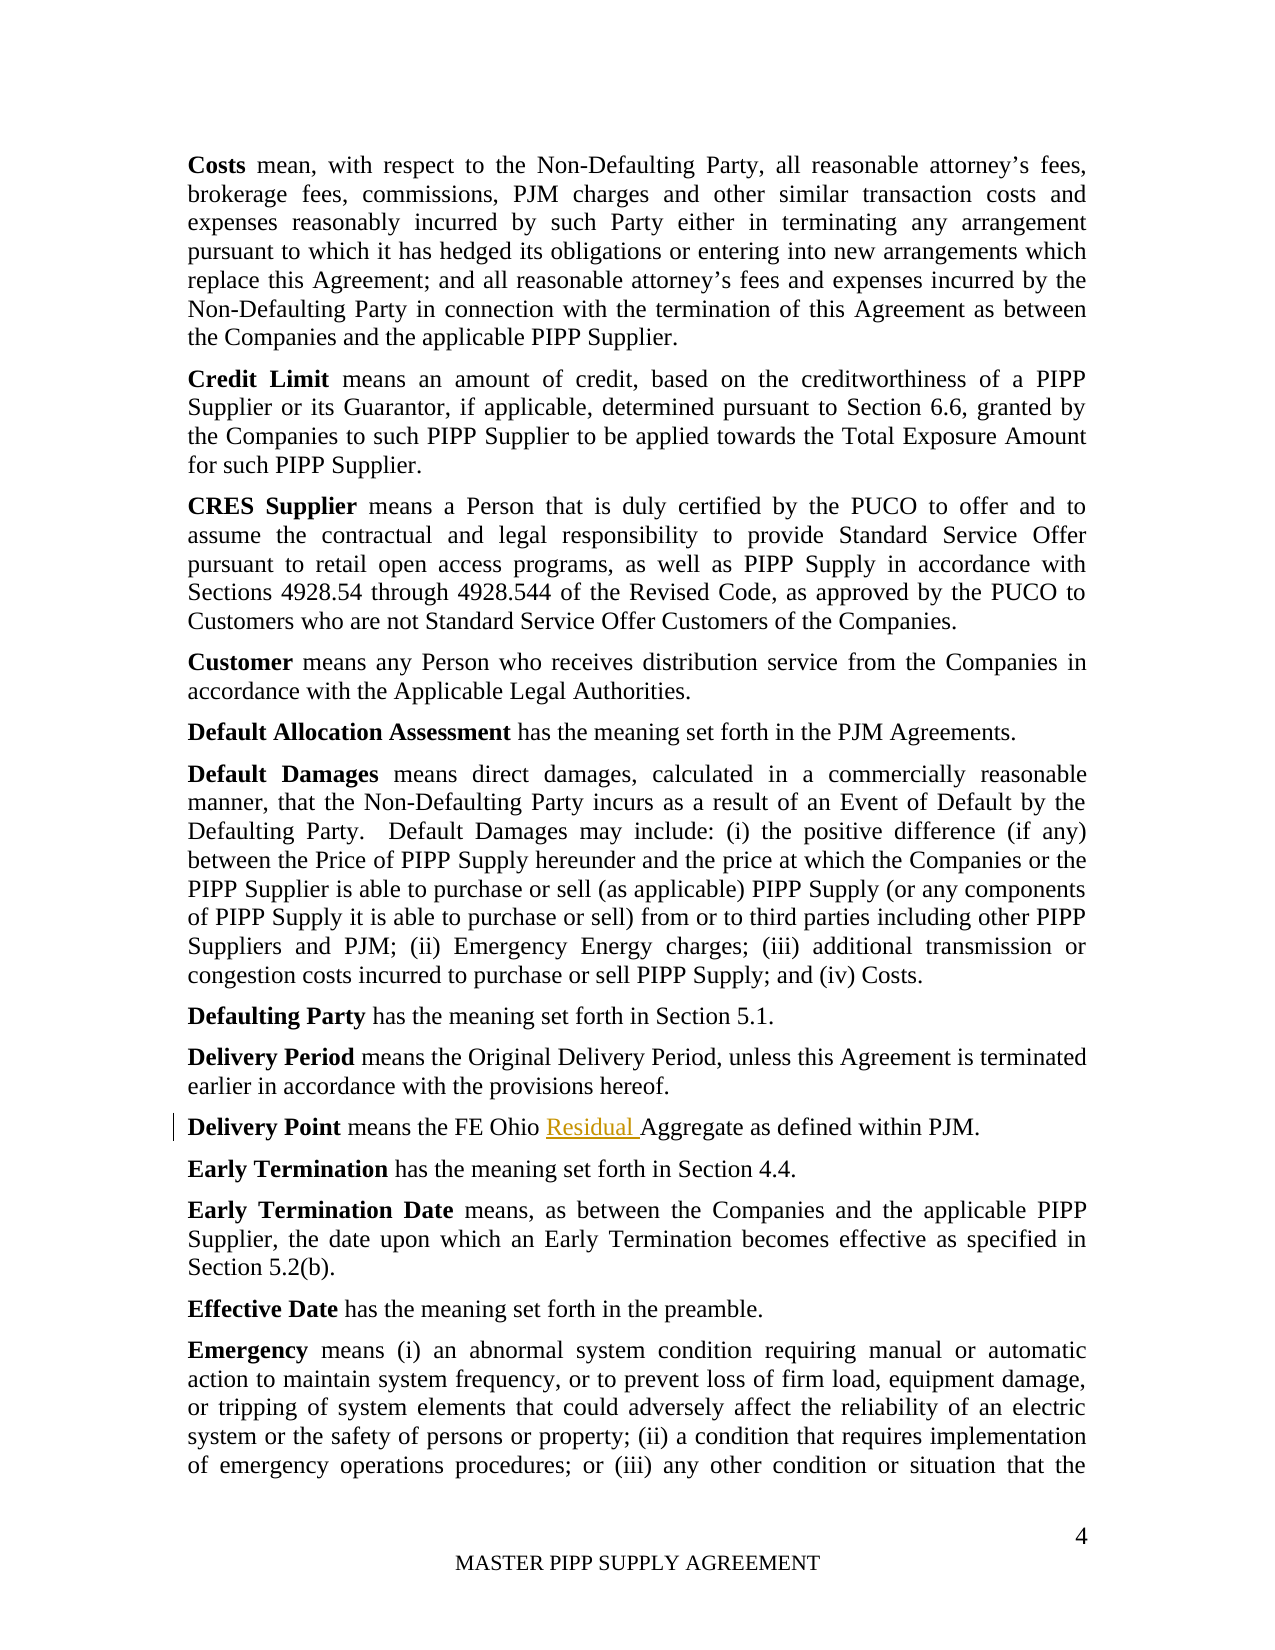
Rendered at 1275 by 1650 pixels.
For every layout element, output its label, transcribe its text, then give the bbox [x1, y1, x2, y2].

text Costs mean, with respect to the Non-Defaulting Party, all reasonable attorney’s fees, brokerage fees, commissions, PJM charges and other similar transaction costs and expenses reasonably incurred by such Party either in terminating any arrangement pursuant to which it has hedged its obligations or entering into new arrangements which replace this Agreement; and all reasonable attorney’s fees and expenses incurred by the Non-Defaulting Party in connection with the termination of this Agreement as between the Companies and the applicable PIPP Supplier. [187, 150, 1087, 351]
text Default Damages means direct damages, calculated in a commercially reasonable manner, that the Non-Defaulting Party incurs as a result of an Event of Default by the Defaulting Party. Default Damages may include: (i) the positive difference (if any) between the Price of PIPP Supply hereunder and the price at which the Companies or the PIPP Supplier is able to purchase or sell (as applicable) PIPP Supply (or any components of PIPP Supply it is able to purchase or sell) from or to third parties including other PIPP Suppliers and PJM; (ii) Emergency Energy charges; (iii) additional transmission or congestion costs incurred to purchase or sell PIPP Supply; and (iv) Costs. [187, 759, 1087, 989]
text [187, 1335, 1087, 1479]
text CRES Supplier means a Person that is duly certified by the PUCO to offer and to assume the contractual and legal responsibility to provide Standard Service Offer pursuant to retail open access programs, as well as PIPP Supply in accordance with Sections 4928.54 through 4928.544 of the Revised Code, as approved by the PUCO to Customers who are not Standard Service Offer Customers of the Companies. [187, 491, 1087, 635]
text Early Termination Date means, as between the Companies and the applicable PIPP Supplier, the date upon which an Early Termination becomes effective as specified in Section 5.2(b). [187, 1195, 1087, 1281]
text Delivery Period means the Original Delivery Period, unless this Agreement is terminated earlier in accordance with the provisions hereof. [187, 1042, 1087, 1100]
text Credit Limit means an amount of credit, based on the creditworthiness of a PIPP Supplier or its Guarantor, if applicable, determined pursuant to Section 6.6, granted by the Companies to such PIPP Supplier to be applied towards the Total Exposure Amount for such PIPP Supplier. [187, 364, 1087, 479]
text Default Allocation Assessment has the meaning set forth in the PJM Agreements. [187, 717, 1087, 746]
text Defaulting Party has the meaning set forth in Section 5.1. [187, 1001, 1087, 1030]
text Delivery Point means the FE Ohio Aggregate as defined within PJM. [187, 1112, 1087, 1141]
text Customer means any Person who receives distribution service from the Companies in accordance with the Applicable Legal Authorities. [187, 647, 1087, 705]
text Effective Date has the meaning set forth in the preamble. [187, 1294, 1087, 1322]
text Early Termination has the meaning set forth in Section 4.4. [187, 1154, 1087, 1182]
